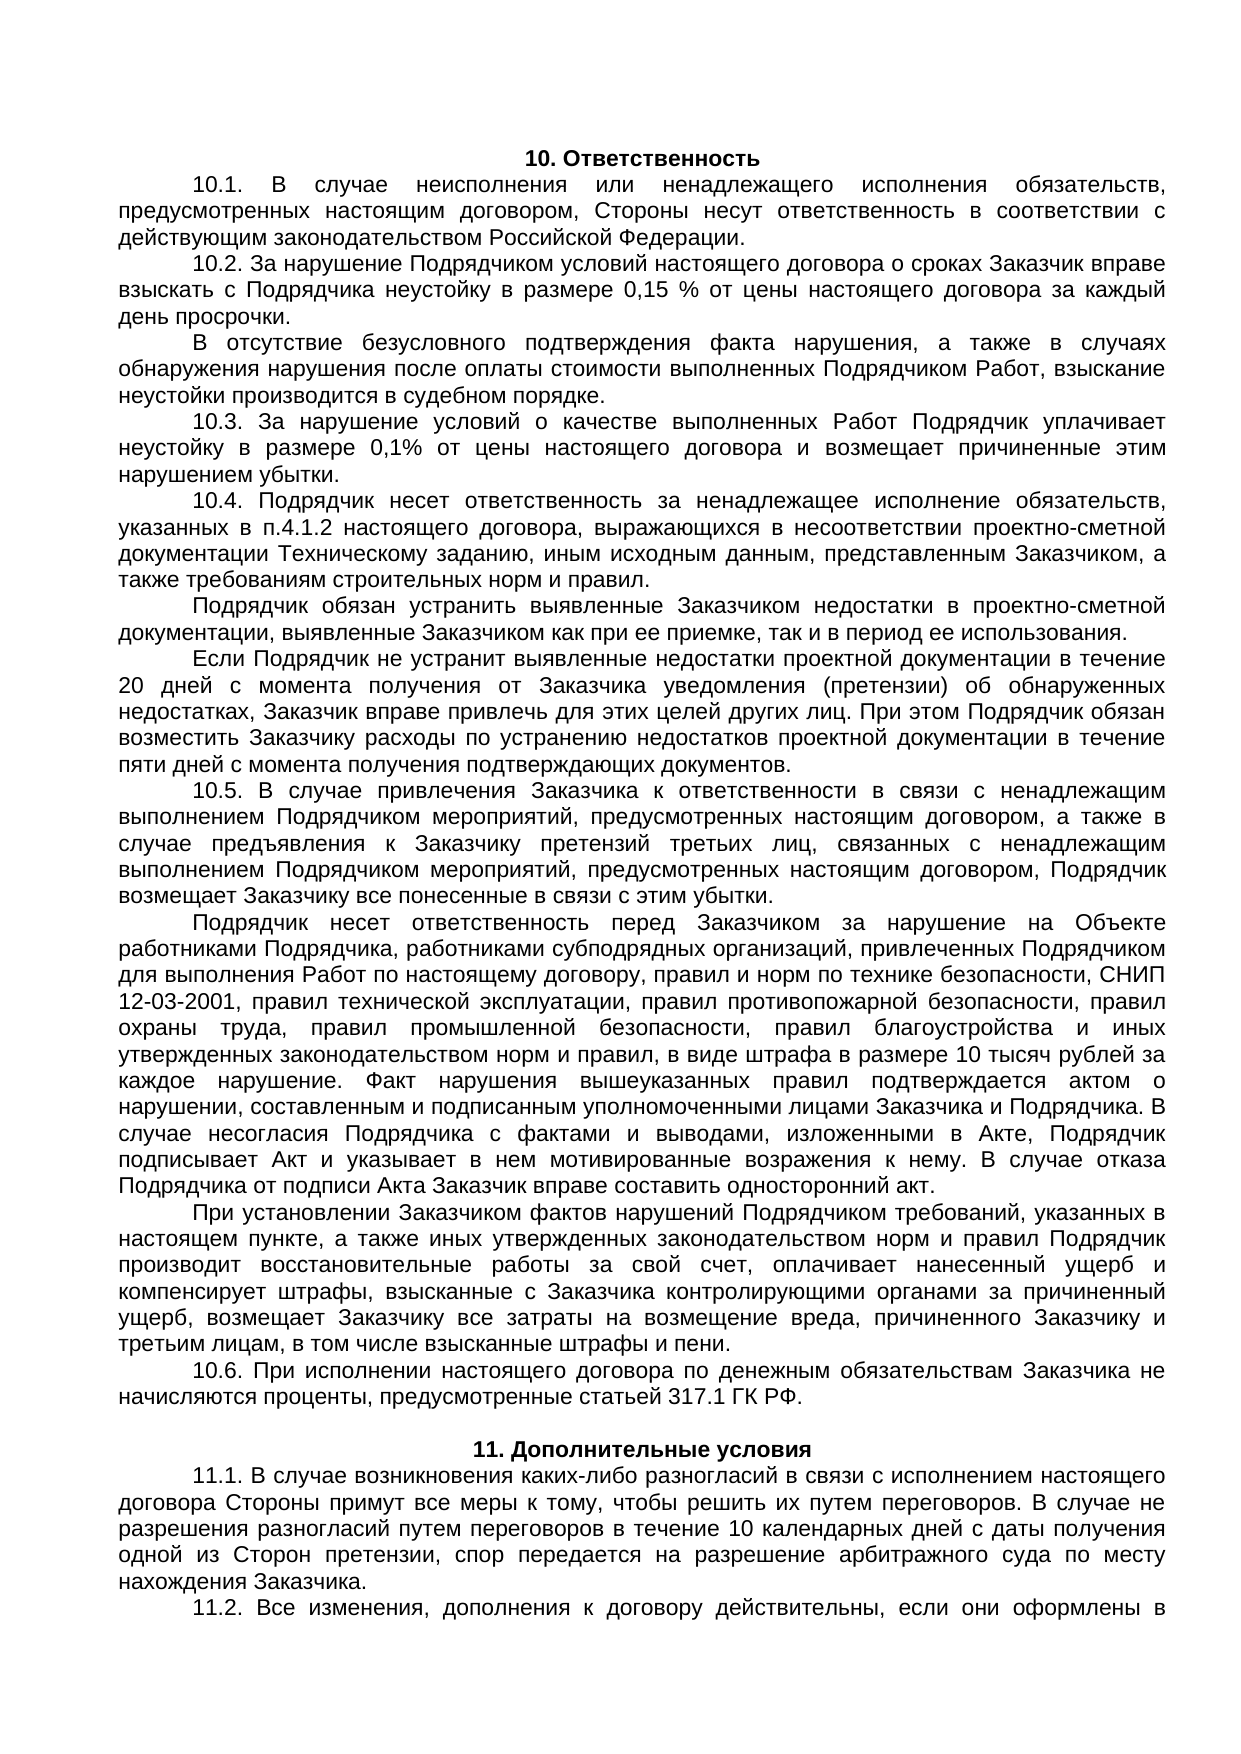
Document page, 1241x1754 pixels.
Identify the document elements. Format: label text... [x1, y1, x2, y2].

text Подрядчик обязан устранить выявленные Заказчиком недостатки в проектно-сметной документации, выявленные Заказчиком как при ее приемке, так и в период ее использования. [118, 592, 1167, 645]
text 10.1. В случае неисполнения или ненадлежащего исполнения обязательств, предусмотренных настоящим договором, Стороны несут ответственность в соответствии с действующим законодательством Российской Федерации. [118, 171, 1167, 250]
text 10.6. При исполнении настоящего договора по денежным обязательствам Заказчика не начисляются проценты, предусмотренные статьей 317.1 ГК РФ. [118, 1357, 1167, 1409]
text 10.3. За нарушение условий о качестве выполненных Работ Подрядчик уплачивает неустойку в размере 0,1% от цены настоящего договора и возмещает причиненные этим нарушением убытки. [118, 408, 1167, 487]
text 10.4. Подрядчик несет ответственность за ненадлежащее исполнение обязательств, указанных в п.4.1.2 настоящего договора, выражающихся в несоответствии проектно-сметной документации Техническому заданию, иным исходным данным, представленным Заказчиком, а также требованиям строительных норм и правил. [118, 487, 1167, 592]
text Если Подрядчик не устранит выявленные недостатки проектной документации в течение 20 дней с момента получения от Заказчика уведомления (претензии) об обнаруженных недостатках, Заказчик вправе привлечь для этих целей других лиц. При этом Подрядчик обязан возместить Заказчику расходы по устранению недостатков проектной документации в течение пяти дней с момента получения подтверждающих документов. [118, 645, 1167, 777]
text 11. Дополнительные условия [118, 1436, 1167, 1462]
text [118, 1594, 1167, 1620]
text Подрядчик несет ответственность перед Заказчиком за нарушение на Объекте работниками Подрядчика, работниками субподрядных организаций, привлеченных Подрядчиком для выполнения Работ по настоящему договору, правил и норм по технике безопасности, СНИП 12-03-2001, правил технической эксплуатации, правил противопожарной безопасности, правил охраны труда, правил промышленной безопасности, правил благоустройства и иных утвержденных законодательством норм и правил, в виде штрафа в размере 10 тысяч рублей за каждое нарушение. Факт нарушения вышеуказанных правил подтверждается актом о нарушении, составленным и подписанным уполномоченными лицами Заказчика и Подрядчика. В случае несогласия Подрядчика с фактами и выводами, изложенными в Акте, Подрядчик подписывает Акт и указывает в нем мотивированные возражения к нему. В случае отказа Подрядчика от подписи Акта Заказчик вправе составить односторонний акт. [118, 909, 1167, 1199]
text 10. Ответственность [118, 144, 1167, 171]
text В отсутствие безусловного подтверждения факта нарушения, а также в случаях обнаружения нарушения после оплаты стоимости выполненных Подрядчиком Работ, взыскание неустойки производится в судебном порядке. [118, 329, 1167, 408]
text При установлении Заказчиком фактов нарушений Подрядчиком требований, указанных в настоящем пункте, а также иных утвержденных законодательством норм и правил Подрядчик производит восстановительные работы за свой счет, оплачивает нанесенный ущерб и компенсирует штрафы, взысканные с Заказчика контролирующими органами за причиненный ущерб, возмещает Заказчику все затраты на возмещение вреда, причиненного Заказчику и третьим лицам, в том числе взысканные штрафы и пени. [118, 1199, 1167, 1357]
text 10.5. В случае привлечения Заказчика к ответственности в связи с ненадлежащим выполнением Подрядчиком мероприятий, предусмотренных настоящим договором, а также в случае предъявления к Заказчику претензий третьих лиц, связанных с ненадлежащим выполнением Подрядчиком мероприятий, предусмотренных настоящим договором, Подрядчик возмещает Заказчику все понесенные в связи с этим убытки. [118, 777, 1167, 909]
text 10.2. За нарушение Подрядчиком условий настоящего договора о сроках Заказчик вправе взыскать с Подрядчика неустойку в размере 0,15 % от цены настоящего договора за каждый день просрочки. [118, 250, 1167, 329]
text 11.1. В случае возникновения каких-либо разногласий в связи с исполнением настоящего договора Стороны примут все меры к тому, чтобы решить их путем переговоров. В случае не разрешения разногласий путем переговоров в течение 10 календарных дней с даты получения одной из Сторон претензии, спор передается на разрешение арбитражного суда по месту нахождения Заказчика. [118, 1462, 1167, 1594]
